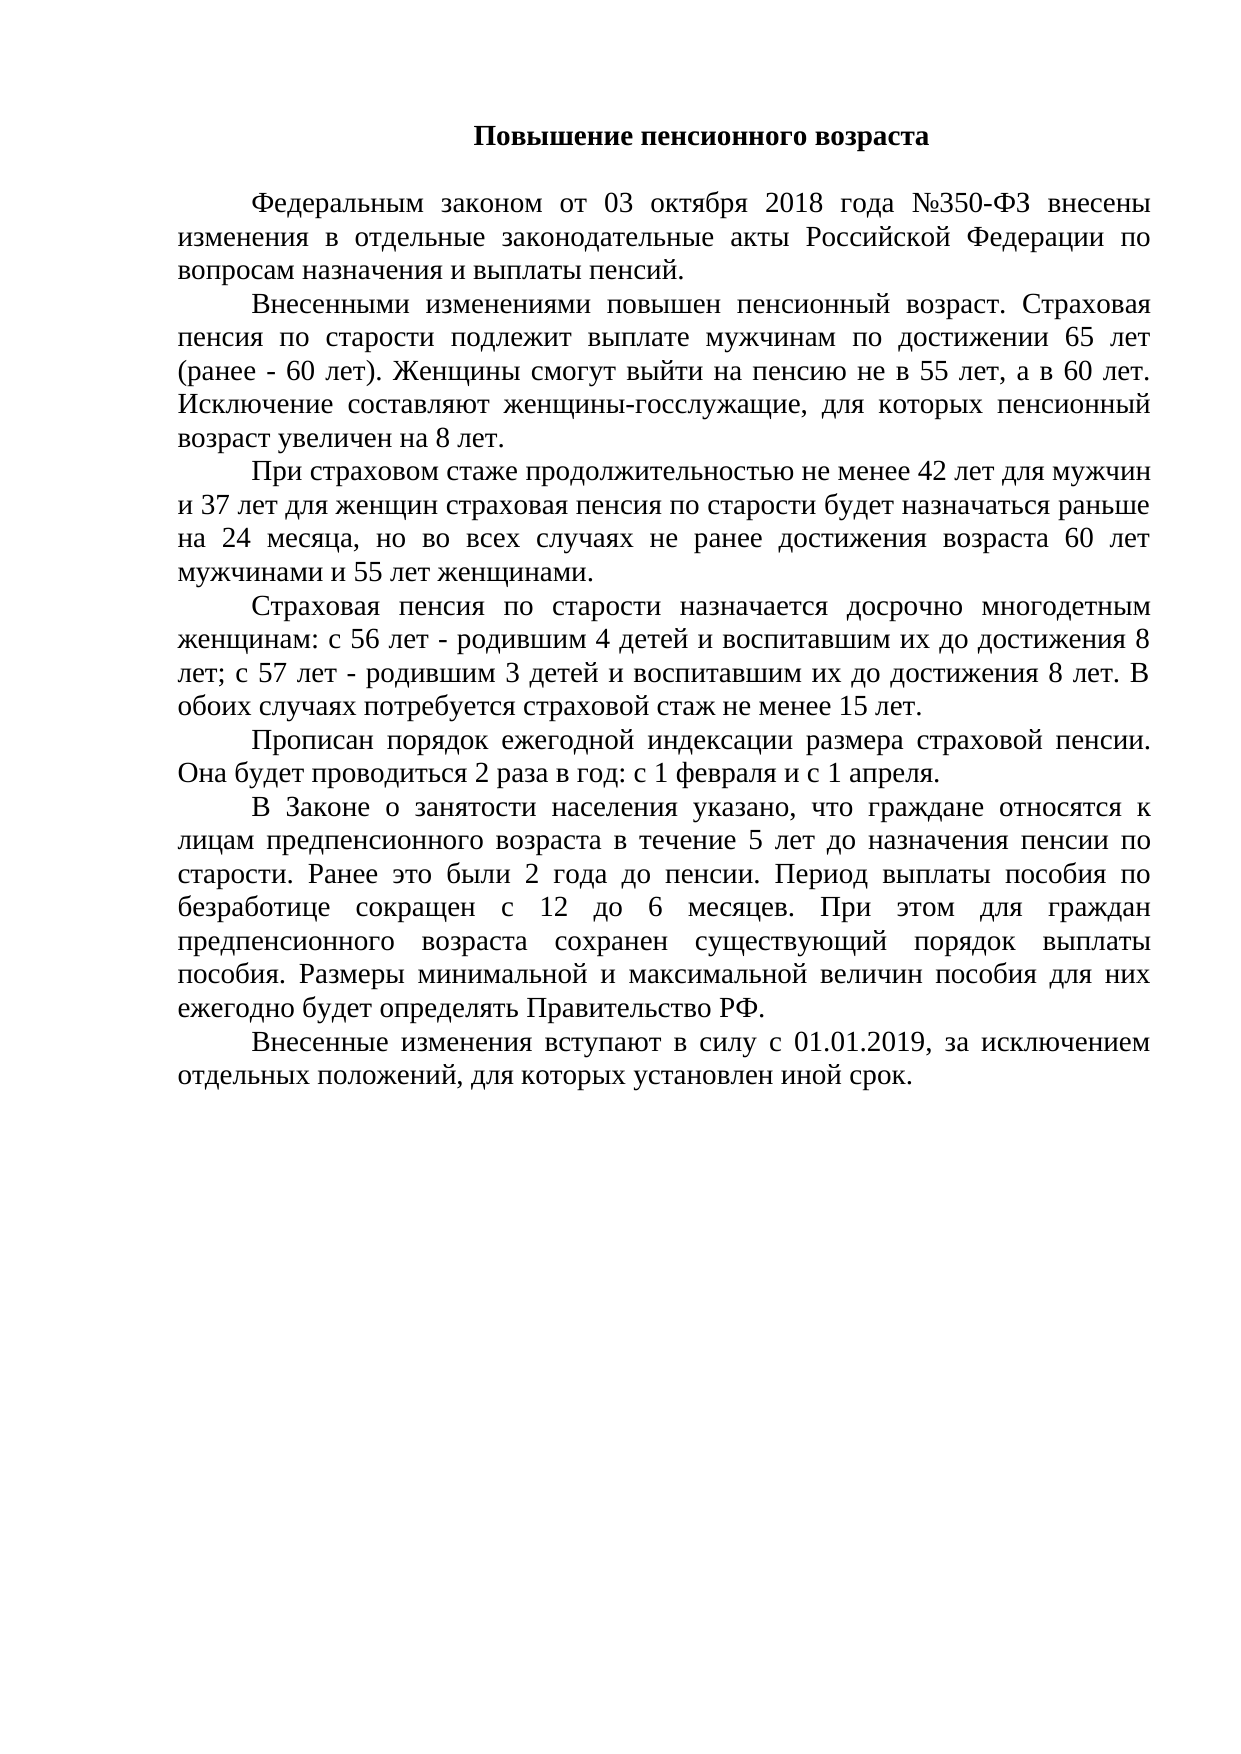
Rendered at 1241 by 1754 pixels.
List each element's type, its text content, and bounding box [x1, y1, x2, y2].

text Федеральным законом от 03 октября 2018 года №350-ФЗ внесены изменения в отдельные законодательные акты Российской Федерации по вопросам назначения и выплаты пенсий. [177, 185, 1152, 286]
text Внесенные изменения вступают в силу с 01.01.2019, за исключением отдельных положений, для которых установлен иной срок. [177, 1024, 1152, 1091]
text Повышение пенсионного возраста [177, 118, 1152, 152]
text Внесенными изменениями повышен пенсионный возраст. Страховая пенсия по старости подлежит выплате мужчинам по достижении 65 лет (ранее - 60 лет). Женщины смогут выйти на пенсию не в 55 лет, а в 60 лет. Исключение составляют женщины-госслужащие, для которых пенсионный возраст увеличен на 8 лет. [177, 286, 1152, 453]
text Прописан порядок ежегодной индексации размера страховой пенсии. Она будет проводиться 2 раза в год: с 1 февраля и с 1 апреля. [177, 722, 1152, 789]
text В Законе о занятости населения указано, что граждане относятся к лицам предпенсионного возраста в течение 5 лет до назначения пенсии по старости. Ранее это были 2 года до пенсии. Период выплаты пособия по безработице сокращен с 12 до 6 месяцев. При этом для граждан предпенсионного возраста сохранен существующий порядок выплаты пособия. Размеры минимальной и максимальной величин пособия для них ежегодно будет определять Правительство РФ. [177, 789, 1152, 1024]
text При страховом стаже продолжительностью не менее 42 лет для мужчин и 37 лет для женщин страховая пенсия по старости будет назначаться раньше на 24 месяца, но во всех случаях не ранее достижения возраста 60 лет мужчинами и 55 лет женщинами. [177, 453, 1152, 588]
text Страховая пенсия по старости назначается досрочно многодетным женщинам: с 56 лет - родившим 4 детей и воспитавшим их до достижения 8 лет; с 57 лет - родившим 3 детей и воспитавшим их до достижения 8 лет. В обоих случаях потребуется страховой стаж не менее 15 лет. [177, 588, 1152, 722]
